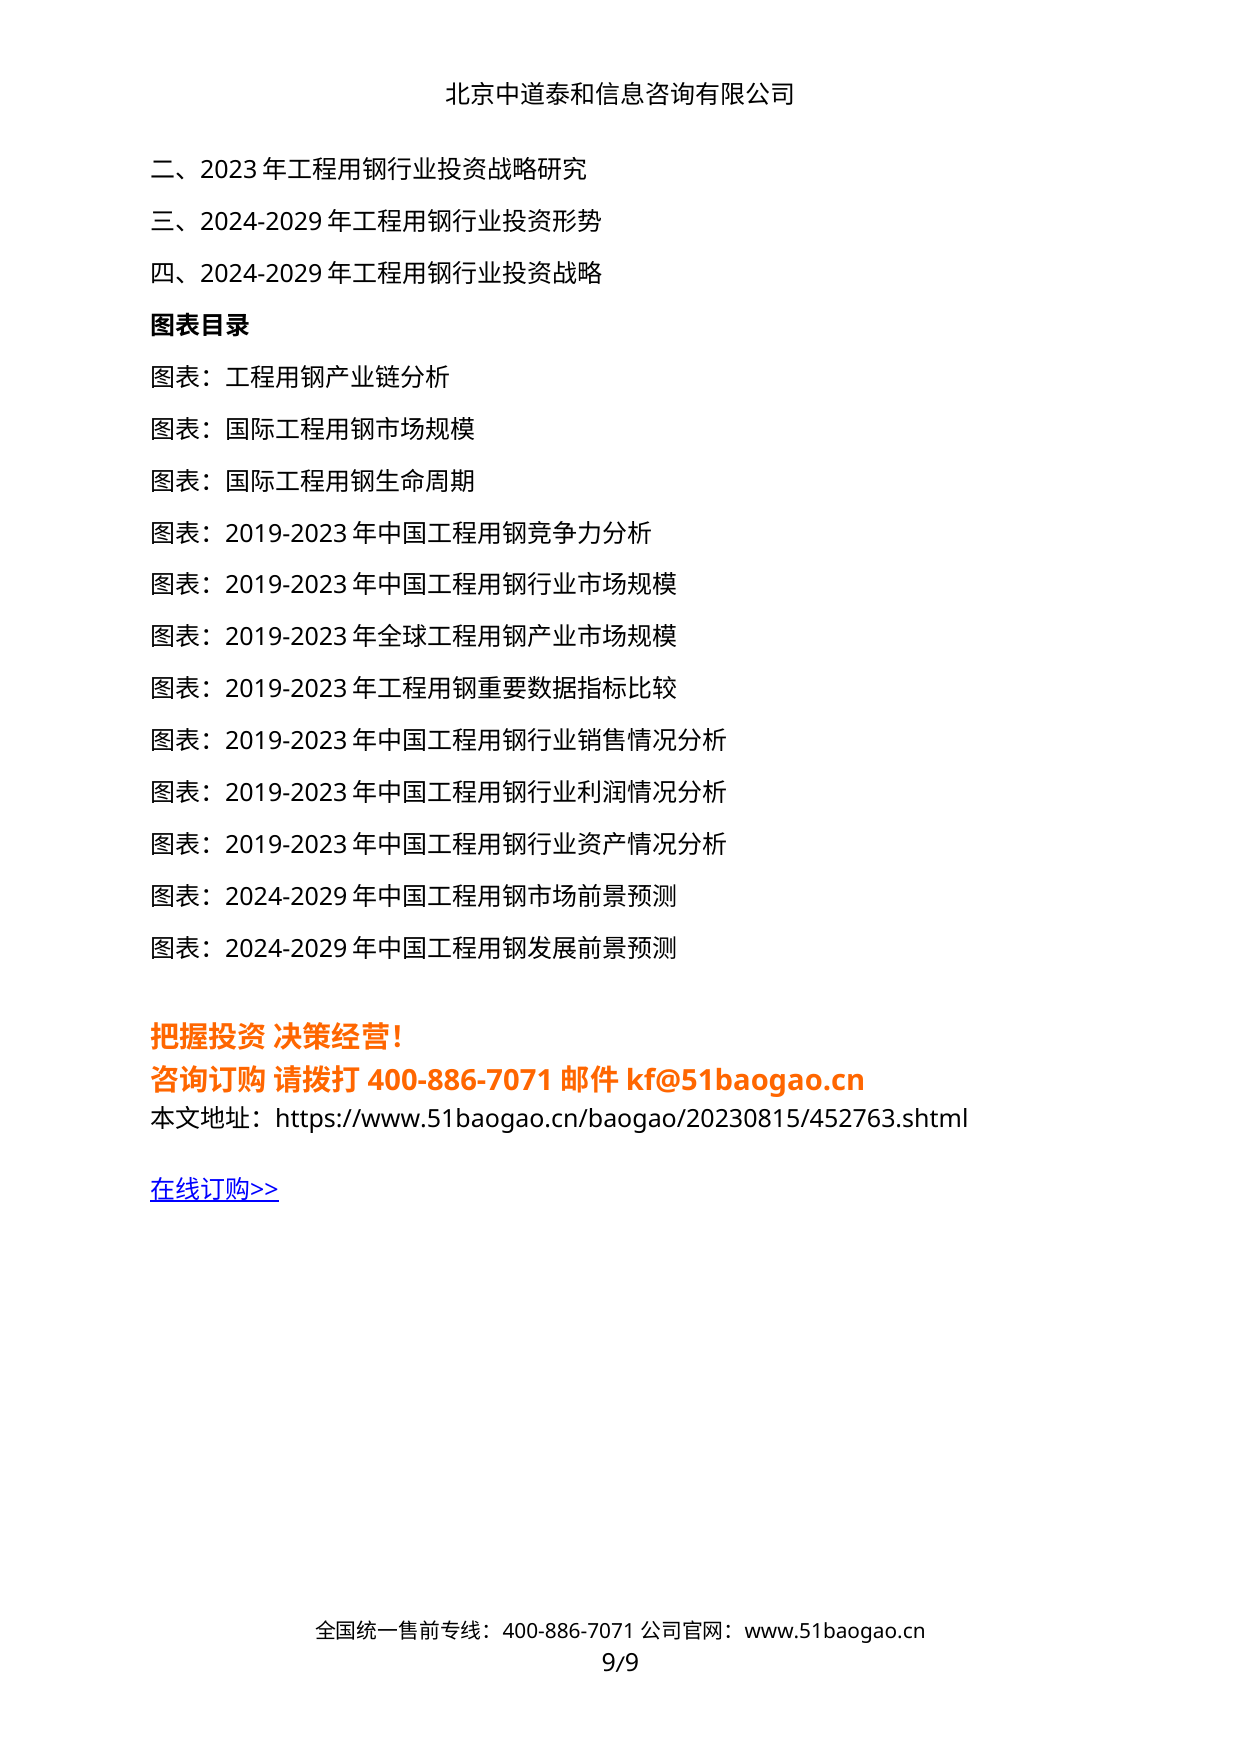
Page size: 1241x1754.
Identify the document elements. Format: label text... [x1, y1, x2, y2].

text 图表：国际工程用钢生命周期 [150, 461, 1090, 497]
text 图表：2019-2023年全球工程用钢产业市场规模 [150, 617, 1090, 653]
text 图表：国际工程用钢市场规模 [150, 409, 1090, 446]
text 在线订购>> [150, 1135, 1090, 1205]
text 四、2024-2029年工程用钢行业投资战略 [150, 254, 1090, 290]
text 二、2023年工程用钢行业投资战略研究 [150, 150, 1090, 186]
text 三、2024-2029年工程用钢行业投资形势 [150, 202, 1090, 238]
text 图表：2024-2029年中国工程用钢市场前景预测 [150, 876, 1090, 912]
text 图表：2019-2023年中国工程用钢行业资产情况分析 [150, 824, 1090, 861]
text 图表目录 [150, 306, 1090, 342]
text 图表：2019-2023年工程用钢重要数据指标比较 [150, 669, 1090, 705]
text 图表：2024-2029年中国工程用钢发展前景预测 [150, 928, 1090, 964]
text 图表：2019-2023年中国工程用钢行业销售情况分析 [150, 721, 1090, 757]
text 图表：2019-2023年中国工程用钢行业利润情况分析 [150, 772, 1090, 809]
text 把握投资 决策经营！咨询订购 请拨打 400-886-7071 邮件 kf@51baogao.cn本文地址：https://www.51baogao.cn/baogao/20230815/452763.shtml [150, 980, 1090, 1135]
text 图表：工程用钢产业链分析 [150, 357, 1090, 394]
text 图表：2019-2023年中国工程用钢行业市场规模 [150, 565, 1090, 601]
text 图表：2019-2023年中国工程用钢竞争力分析 [150, 513, 1090, 549]
